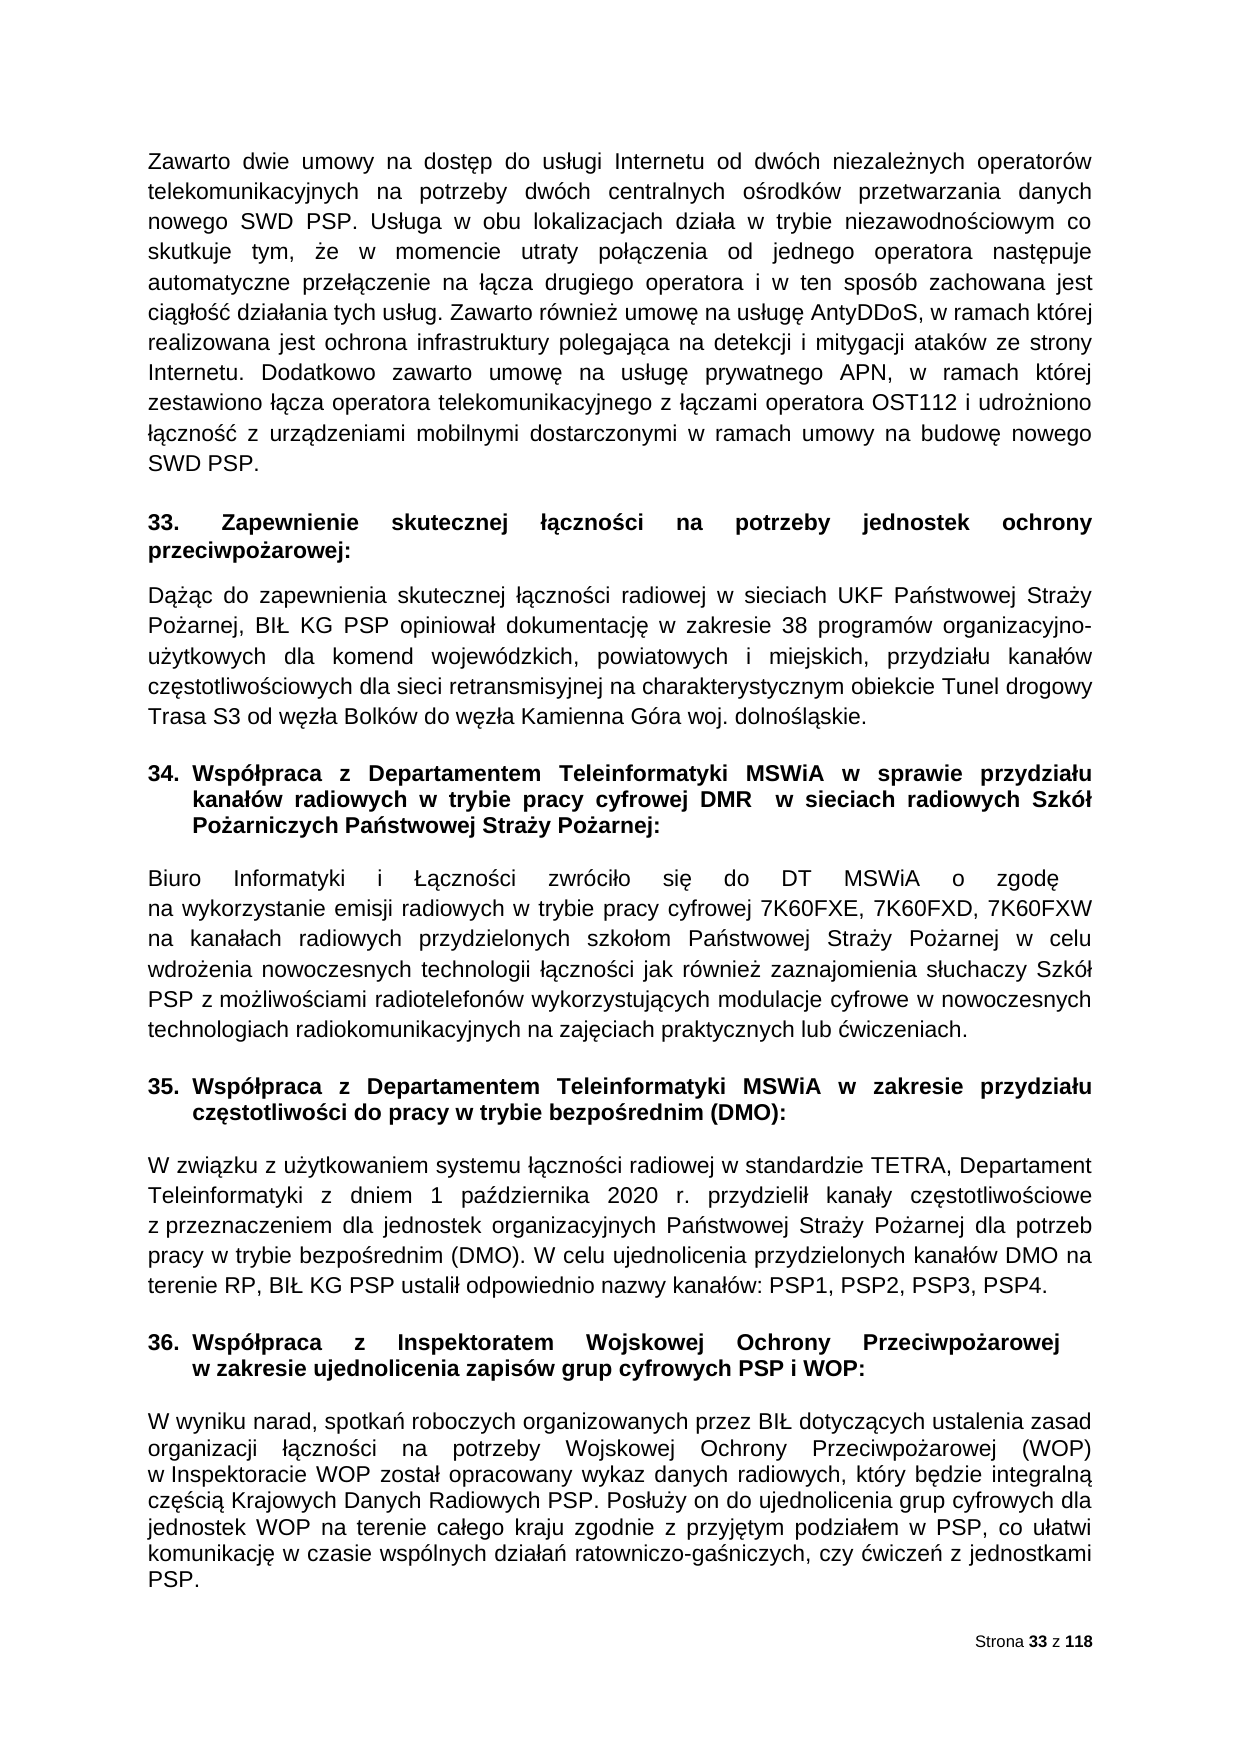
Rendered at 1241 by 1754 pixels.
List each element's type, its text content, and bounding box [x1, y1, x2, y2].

list W związku z użytkowaniem systemu łączności radiowej w standardzie TETRA, Departament Teleinformatyki z dniem 1 października 2020 r. przydzielił kanały częstotliwościowe z przeznaczeniem dla jednostek organizacyjnych Państwowej Straży Pożarnej dla potrzeb pracy w trybie bezpośrednim (DMO). W celu ujednolicenia przydzielonych kanałów DMO na terenie RP, BIŁ KG PSP ustalił odpowiednio nazwy kanałów: PSP1, PSP2, PSP3, PSP4. [148, 1152, 1093, 1299]
text Zawarto dwie umowy na dostęp do usługi Internetu od dwóch niezależnych operatorów telekomunikacyjnych na potrzeby dwóch centralnych ośrodków przetwarzania danych nowego SWD PSP. Usługa w obu lokalizacjach działa w trybie niezawodnościowym co skutkuje tym, że w momencie utraty połączenia od jednego operatora następuje automatyczne przełączenie na łącza drugiego operatora i w ten sposób zachowana jest ciągłość działania tych usług. Zawarto również umowę na usługę AntyDDoS, w ramach której realizowana jest ochrona infrastruktury polegająca na detekcji i mitygacji ataków ze strony Internetu. Dodatkowo zawarto umowę na usługę prywatnego APN, w ramach której zestawiono łącza operatora telekomunikacyjnego z łączami operatora OST112 i udrożniono łączność z urządzeniami mobilnymi dostarczonymi w ramach umowy na budowę nowego SWD PSP. [148, 148, 1093, 476]
list Współpraca z Inspektoratem Wojskowej Ochrony Przeciwpożarowej w zakresie ujednolicenia zapisów grup cyfrowych PSP i WOP: [148, 1329, 1093, 1382]
text Dążąc do zapewnienia skutecznej łączności radiowej w sieciach UKF Państwowej Straży Pożarnej, BIŁ KG PSP opiniował dokumentację w zakresie 38 programów organizacyjno-użytkowych dla komend wojewódzkich, powiatowych i miejskich, przydziału kanałów częstotliwościowych dla sieci retransmisyjnej na charakterystycznym obiekcie Tunel drogowy Trasa S3 od węzła Bolków do węzła Kamienna Góra woj. dolnośląskie. [148, 582, 1093, 729]
text W wyniku narad, spotkań roboczych organizowanych przez BIŁ dotyczących ustalenia zasad organizacji łączności na potrzeby Wojskowej Ochrony Przeciwpożarowej (WOP) w Inspektoracie WOP został opracowany wykaz danych radiowych, który będzie integralną częścią Krajowych Danych Radiowych PSP. Posłuży on do ujednolicenia grup cyfrowych dla jednostek WOP na terenie całego kraju zgodnie z przyjętym podziałem w PSP, co ułatwi komunikację w czasie wspólnych działań ratowniczo-gaśniczych, czy ćwiczeń z jednostkami PSP. [148, 1408, 1093, 1593]
list Biuro Informatyki i Łączności zwróciło się do DT MSWiA o zgodę na wykorzystanie emisji radiowych w trybie pracy cyfrowej 7K60FXE, 7K60FXD, 7K60FXW na kanałach radiowych przydzielonych szkołom Państwowej Straży Pożarnej w celu wdrożenia nowoczesnych technologii łączności jak również zaznajomienia słuchaczy Szkół PSP z możliwościami radiotelefonów wykorzystujących modulacje cyfrowe w nowoczesnych technologiach radiokomunikacyjnych na zajęciach praktycznych lub ćwiczeniach. [148, 865, 1093, 1042]
list Współpraca z Departamentem Teleinformatyki MSWiA w sprawie przydziału kanałów radiowych w trybie pracy cyfrowej DMR w sieciach radiowych Szkół Pożarniczych Państwowej Straży Pożarnej: [148, 759, 1093, 839]
list Zapewnienie skutecznej łączności na potrzeby jednostek ochrony przeciwpożarowej: [148, 509, 1093, 563]
list Współpraca z Departamentem Teleinformatyki MSWiA w zakresie przydziału częstotliwości do pracy w trybie bezpośrednim (DMO): [148, 1073, 1093, 1125]
